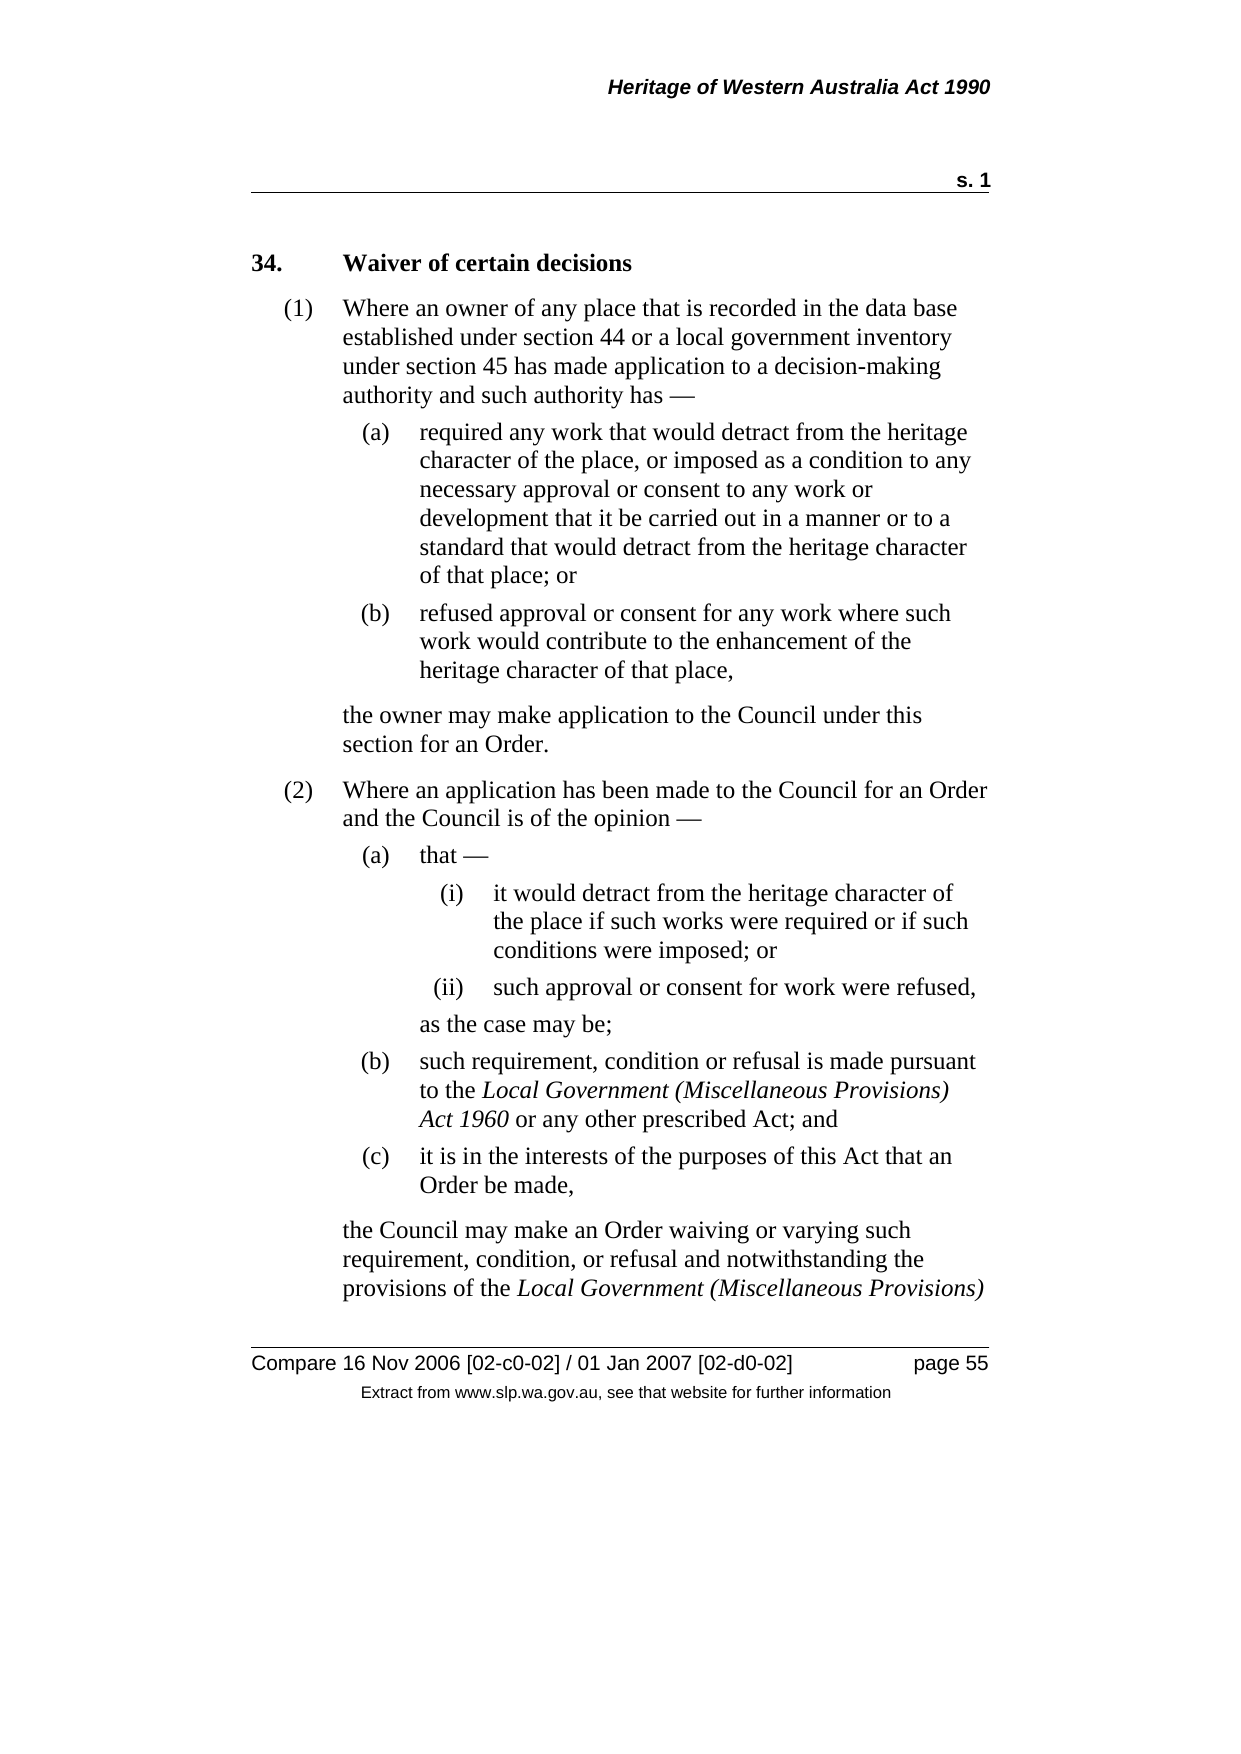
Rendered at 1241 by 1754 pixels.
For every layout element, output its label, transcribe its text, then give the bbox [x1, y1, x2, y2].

text (ii) such approval or consent for work were refused, [251, 972, 989, 1001]
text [251, 1215, 989, 1301]
text (b) such requirement, condition or refusal is made pursuant to the Local Government (Miscellaneous Provisions) Act 1960 or any other prescribed Act; and [251, 1046, 989, 1133]
text (1) Where an owner of any place that is recorded in the data base established under section 44 or a local government inventory under section 45 has made application to a decision-making authority and such authority has — [251, 293, 989, 408]
text (a) required any work that would detract from the heritage character of the place, or imposed as a condition to any necessary approval or consent to any work or development that it be carried out in a manner or to a standard that would detract from the heritage character of that place; or [251, 417, 989, 589]
text the owner may make application to the Council under this section for an Order. [251, 701, 989, 758]
text (c) it is in the interests of the purposes of this Act that an Order be made, [251, 1141, 989, 1198]
text (b) refused approval or consent for any work where such work would contribute to the enhancement of the heritage character of that place, [251, 598, 989, 684]
text as the case may be; [251, 1009, 989, 1038]
text (2) Where an application has been made to the Council for an Order and the Council is of the opinion — [251, 775, 989, 832]
text (a) that — [251, 841, 989, 869]
subtitle 34. Waiver of certain decisions [251, 248, 989, 277]
text (i) it would detract from the heritage character of the place if such works were required or if such conditions were imposed; or [251, 878, 989, 964]
